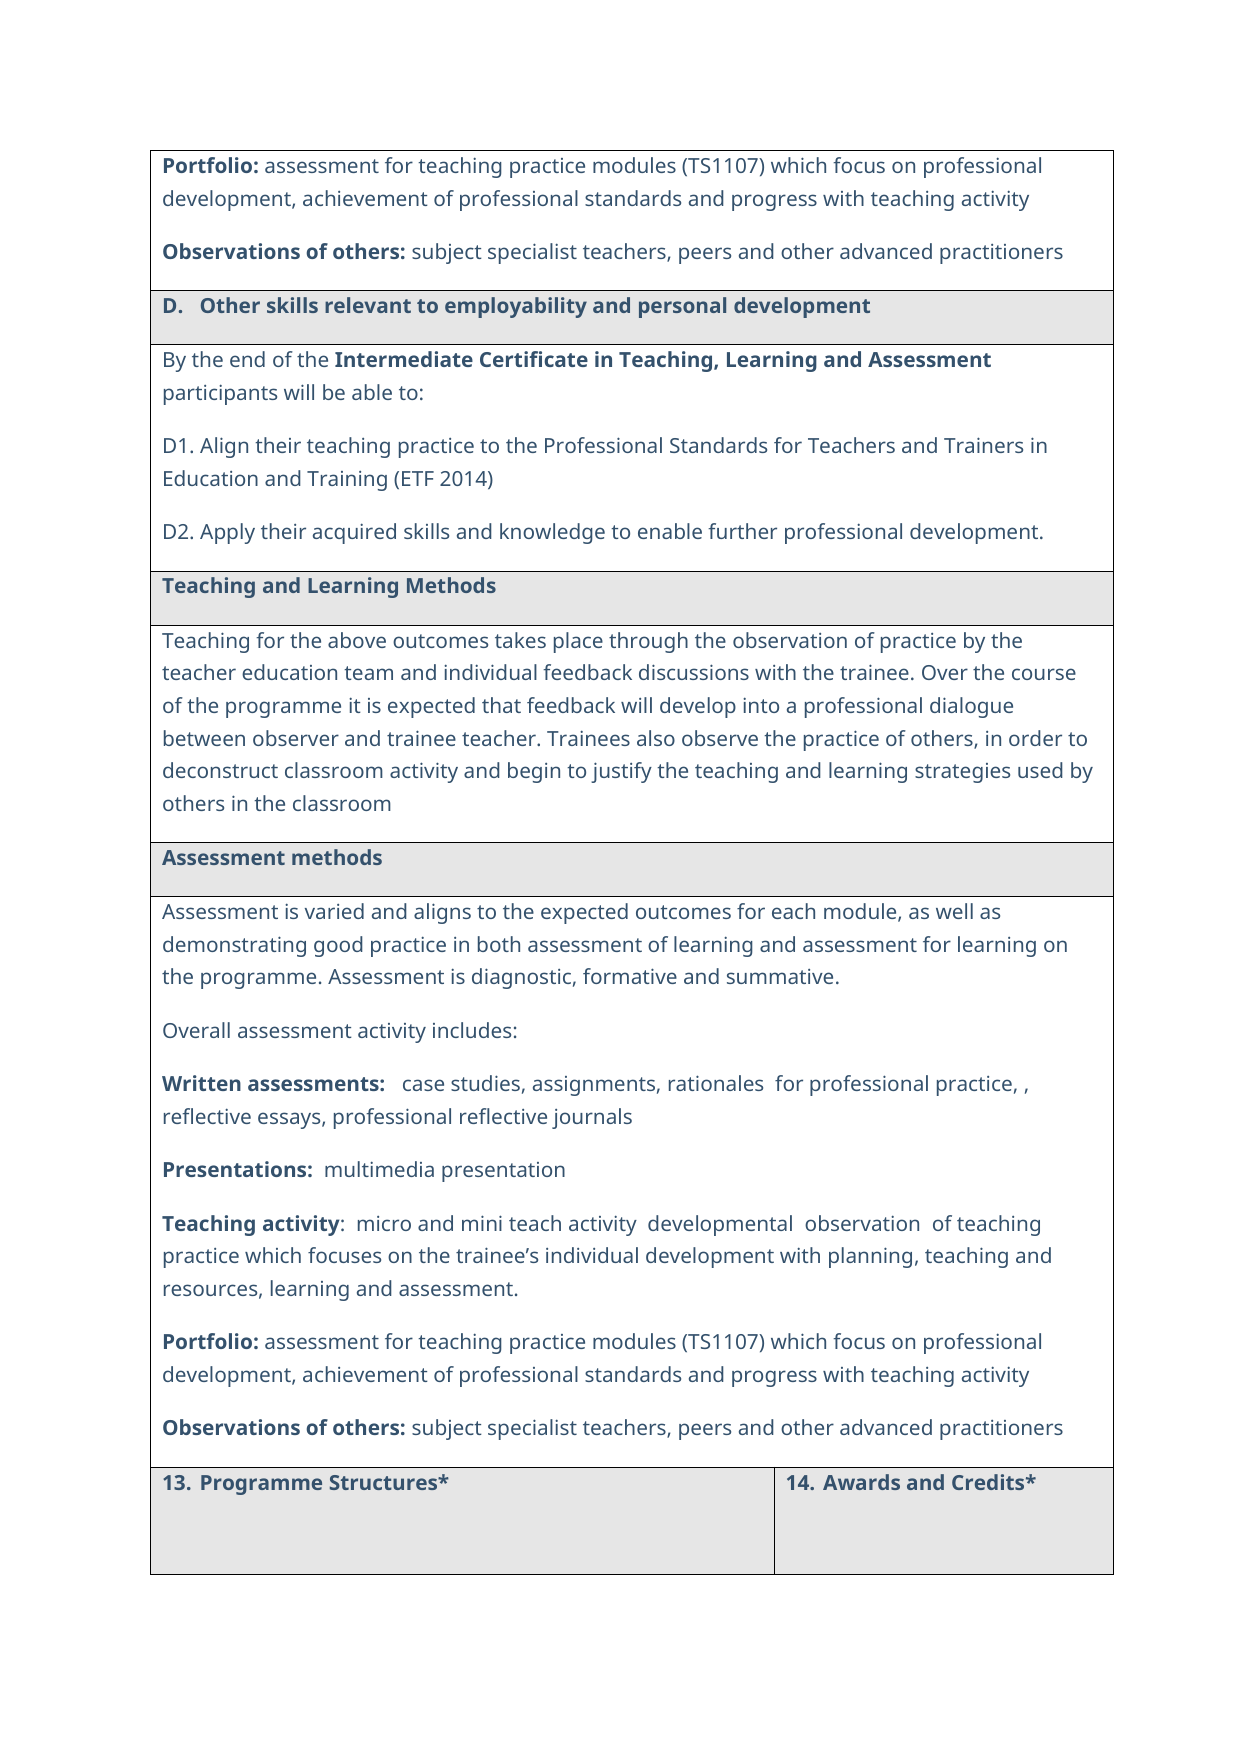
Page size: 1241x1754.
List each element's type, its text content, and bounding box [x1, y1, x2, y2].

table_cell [775, 1468, 1113, 1574]
table_cell Teaching and Learning Methods [151, 572, 1113, 625]
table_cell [151, 151, 1113, 290]
table_cell D. Other skills relevant to employability and personal development [151, 291, 1113, 344]
table_cell Assessment methods [151, 843, 1113, 896]
table_cell By the end of the Intermediate Certificate in Teaching, Learning and Assessment participants will be able to: D1. Align their teaching practice to the Professional Standards for Teachers and Trainers in Education and Training (ETF 2014) D2. Apply their acquired skills and knowledge to enable further professional development. [151, 345, 1113, 571]
table_cell Teaching for the above outcomes takes place through the observation of practice by the teacher education team and individual feedback discussions with the trainee. Over the course of the programme it is expected that feedback will develop into a professional dialogue between observer and trainee teacher. Trainees also observe the practice of others, in order to deconstruct classroom activity and begin to justify the teaching and learning strategies used by others in the classroom [151, 626, 1113, 842]
table_cell 13. Programme Structures* [151, 1468, 774, 1574]
